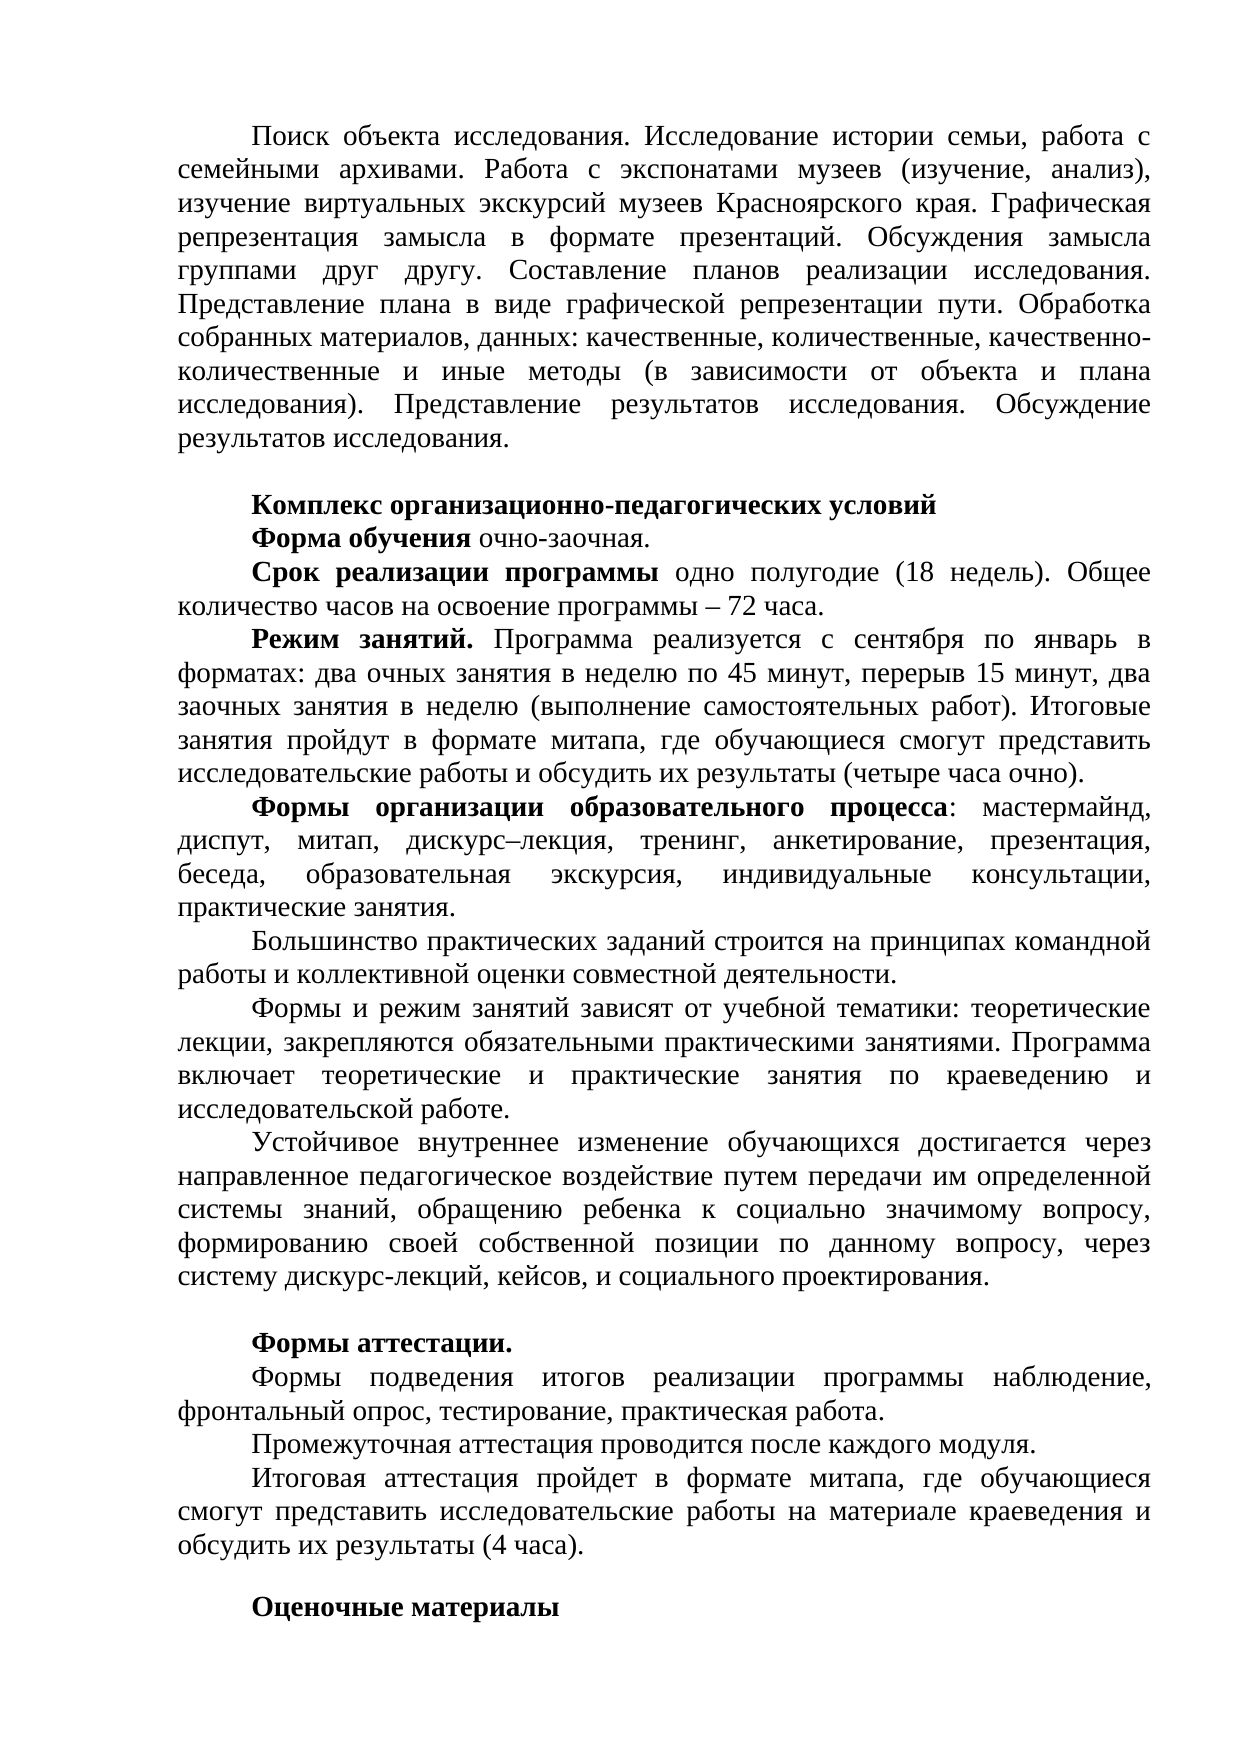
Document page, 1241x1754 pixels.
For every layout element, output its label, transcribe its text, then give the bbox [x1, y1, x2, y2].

text Оценочные материалы [177, 1589, 1152, 1623]
text Поиск объекта исследования. Исследование истории семьи, работа с семейными архивами. Работа с экспонатами музеев (изучение, анализ), изучение виртуальных экскурсий музеев Красноярского края. Графическая репрезентация замысла в формате презентаций. Обсуждения замысла группами друг другу. Составление планов реализации исследования. Представление плана в виде графической репрезентации пути. Обработка собранных материалов, данных: качественные, количественные, качественно-количественные и иные методы (в зависимости от объекта и плана исследования). Представление результатов исследования. Обсуждение результатов исследования. [177, 118, 1152, 453]
text Формы аттестации. [177, 1326, 1152, 1359]
text Устойчивое внутреннее изменение обучающихся достигается через направленное педагогическое воздействие путем передачи им определенной системы знаний, обращению ребенка к социально значимому вопросу, формированию своей собственной позиции по данному вопросу, через систему дискурс-лекций, кейсов, и социального проектирования. [177, 1124, 1152, 1292]
text Формы и режим занятий зависят от учебной тематики: теоретические лекции, закрепляются обязательными практическими занятиями. Программа включает теоретические и практические занятия по краеведению и исследовательской работе. [177, 990, 1152, 1124]
text Формы организации образовательного процесса: мастермайнд, диспут, митап, дискурс–лекция, тренинг, анкетирование, презентация, беседа, образовательная экскурсия, индивидуальные консультации, практические занятия. [177, 789, 1152, 923]
text Срок реализации программы одно полугодие (18 недель). Общее количество часов на освоение программы – 72 часа. [177, 554, 1152, 621]
text Комплекс организационно-педагогических условий [177, 487, 1152, 521]
text Формы подведения итогов реализации программы наблюдение, фронтальный опрос, тестирование, практическая работа. [177, 1359, 1152, 1426]
text Большинство практических заданий строится на принципах командной работы и коллективной оценки совместной деятельности. [177, 923, 1152, 990]
text Итоговая аттестация пройдет в формате митапа, где обучающиеся смогут представить исследовательские работы на материале краеведения и обсудить их результаты (4 часа). [177, 1460, 1152, 1560]
text Режим занятий. Программа реализуется с сентября по январь в форматах: два очных занятия в неделю по 45 минут, перерыв 15 минут, два заочных занятия в неделю (выполнение самостоятельных работ). Итоговые занятия пройдут в формате митапа, где обучающиеся смогут представить исследовательские работы и обсудить их результаты (четыре часа очно). [177, 621, 1152, 789]
text Форма обучения очно-заочная. [177, 521, 1152, 554]
text Промежуточная аттестация проводится после каждого модуля. [177, 1426, 1152, 1460]
